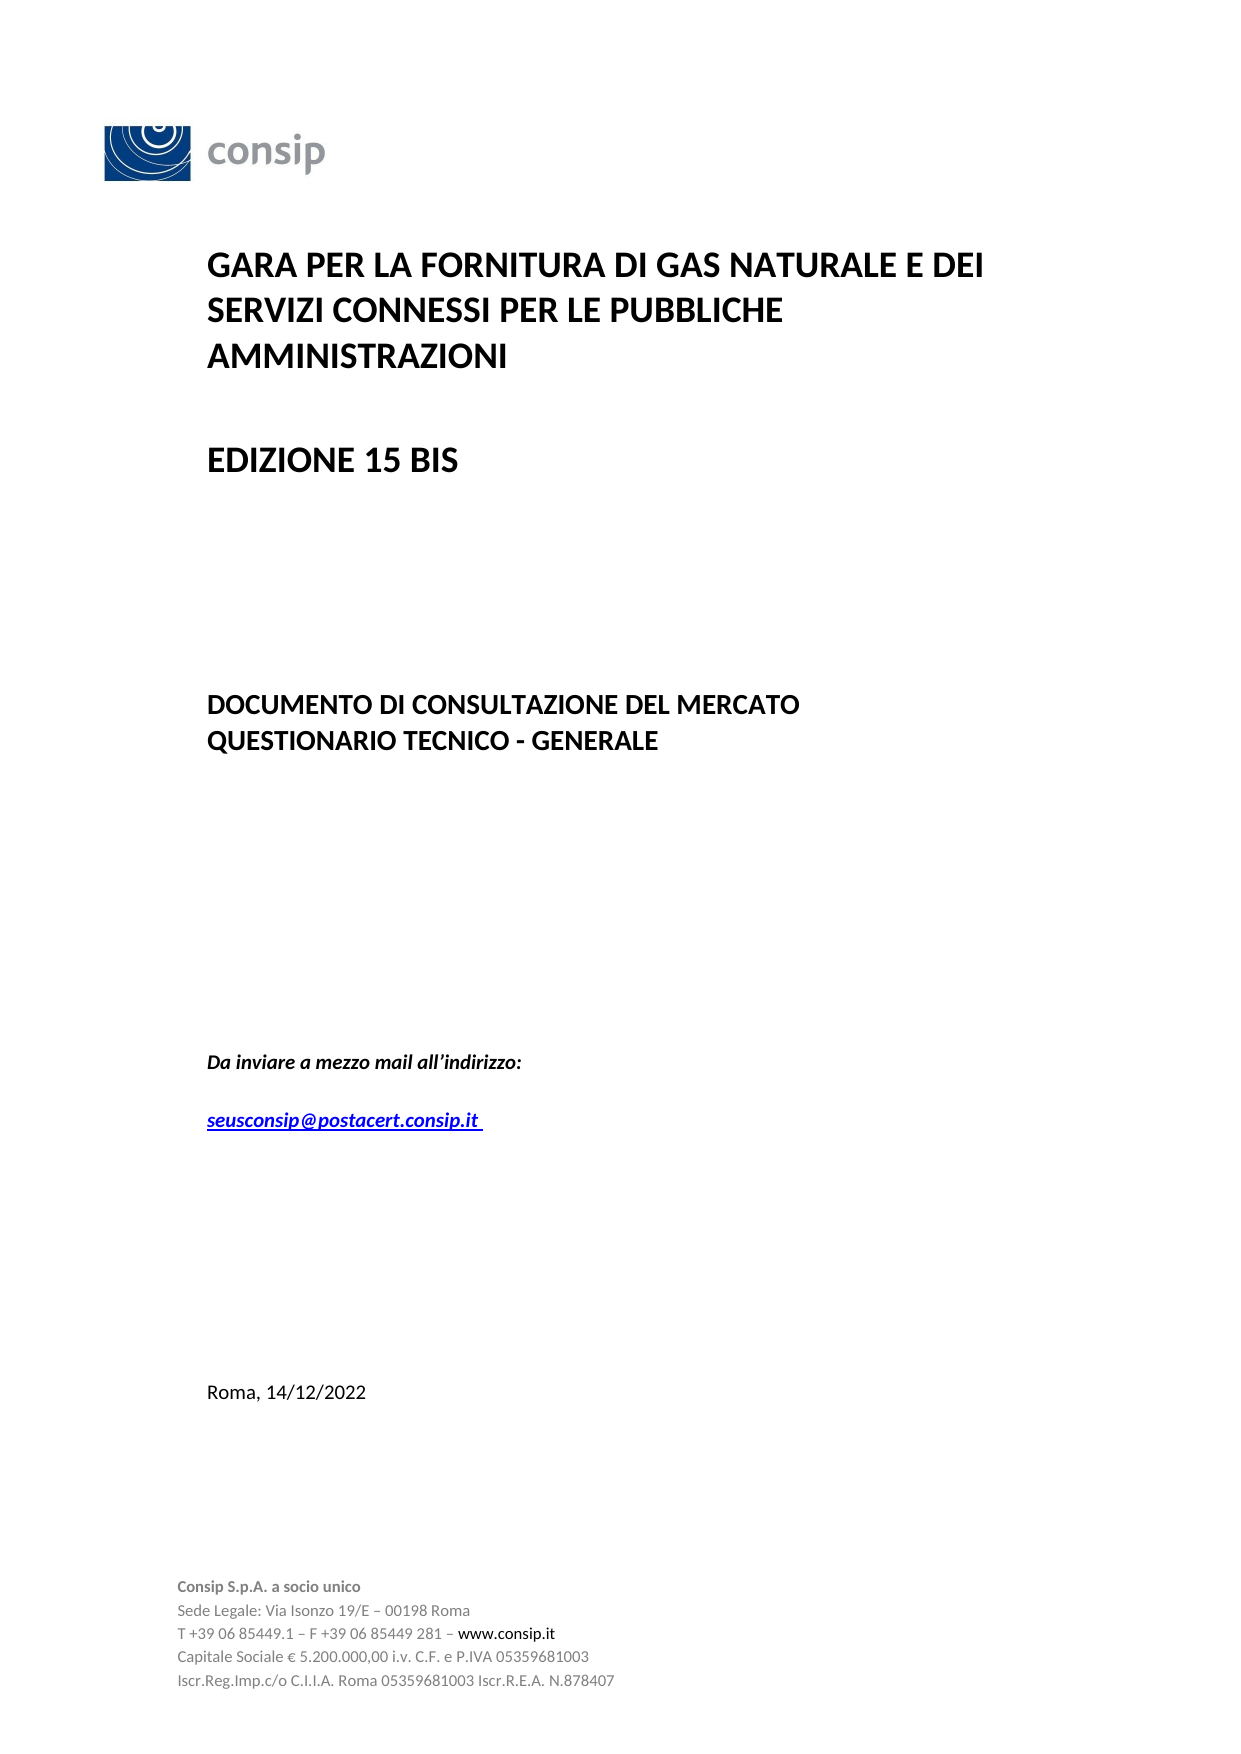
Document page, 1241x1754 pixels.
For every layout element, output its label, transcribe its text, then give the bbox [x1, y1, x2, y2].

text DOCUMENTO DI CONSULTAZIONE DEL MERCATO [207, 686, 1063, 722]
text Da inviare a mezzo mail all’indirizzo: [207, 1049, 1063, 1075]
text GARA PER LA FORNITURA DI GAS NATURALE E DEI SERVIZI CONNESSI PER LE PUBBLICHE AMMINISTRAZIONI [207, 241, 1063, 378]
text EDIZIONE 15 BIS [207, 436, 1063, 482]
text QUESTIONARIO TECNICO - GENERALE [207, 722, 1063, 758]
text seusconsip@postacert.consip.it [177, 1108, 1063, 1133]
picture [0, 5, 375, 181]
text Roma, 14/12/2022 [207, 1379, 1063, 1404]
